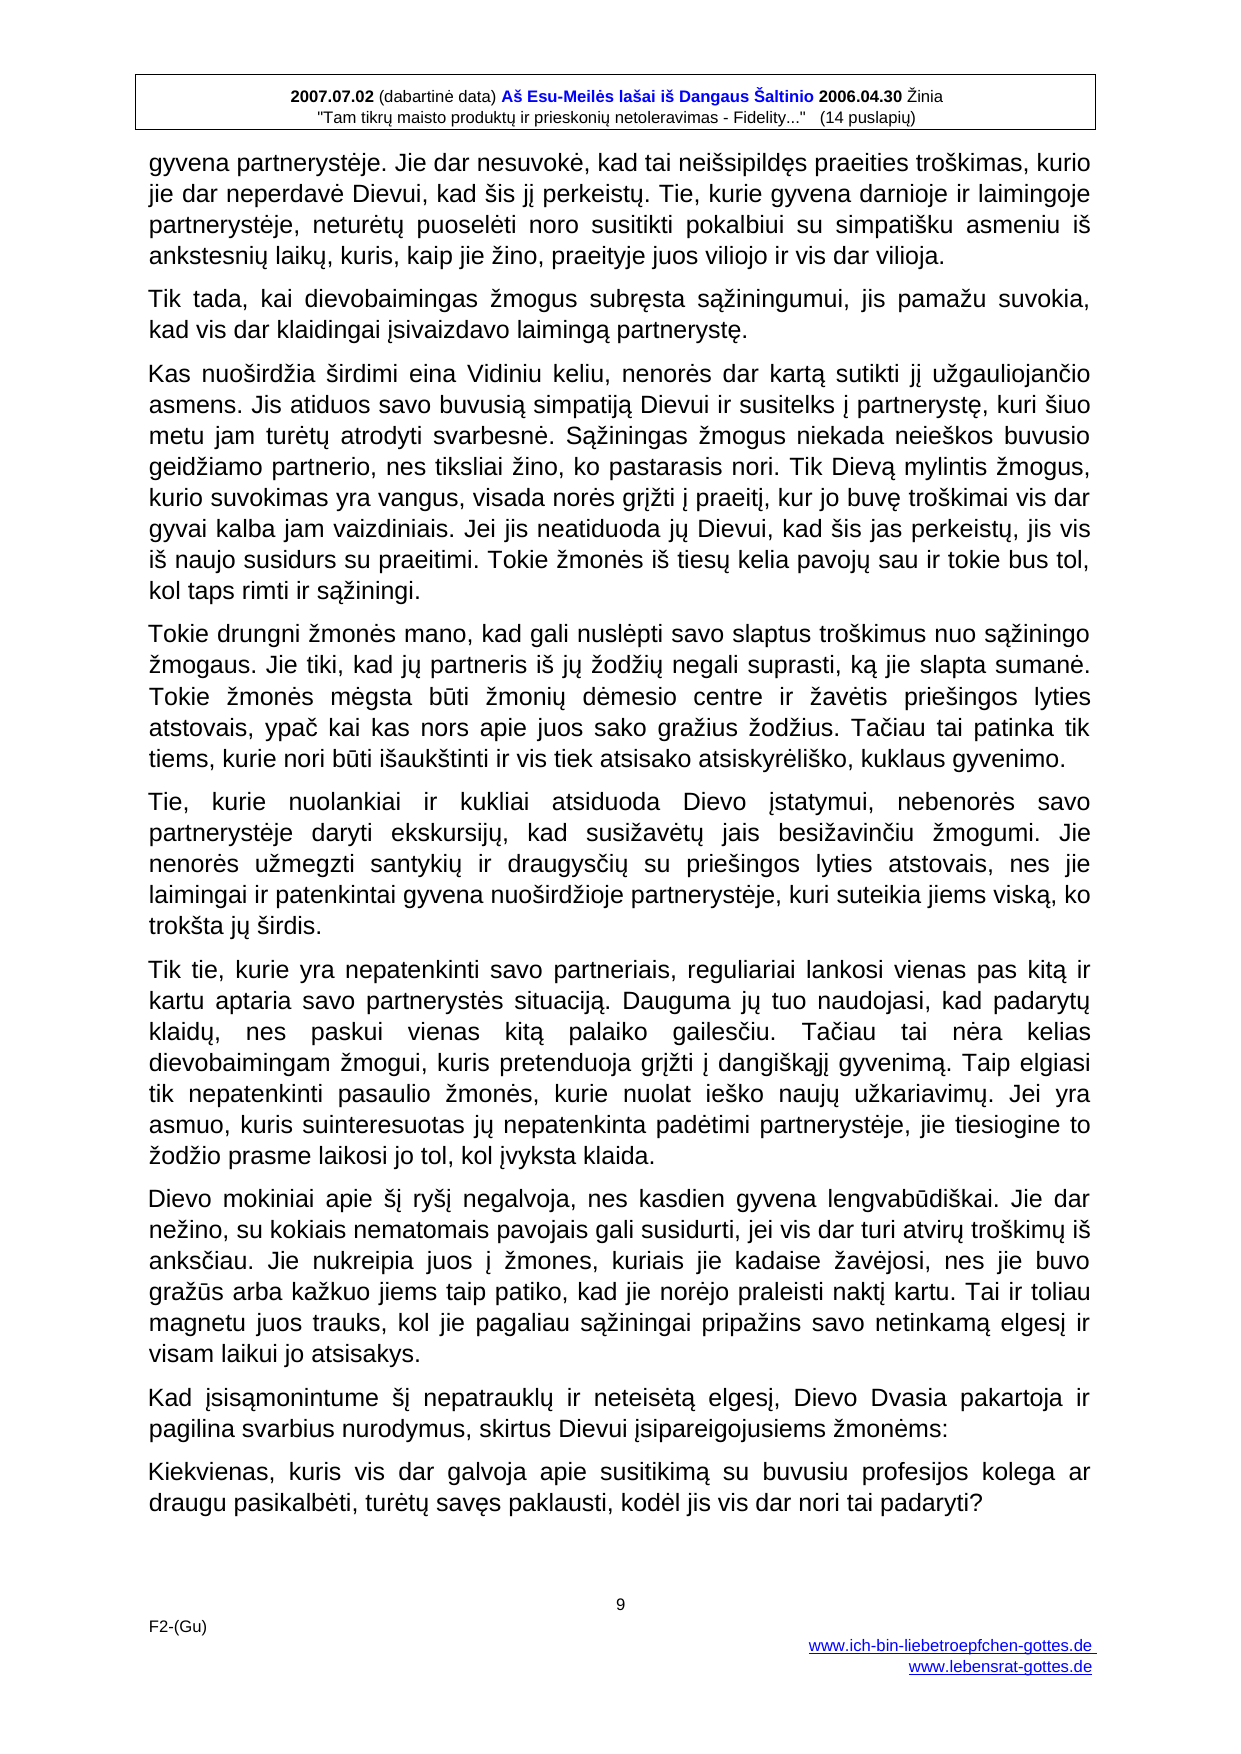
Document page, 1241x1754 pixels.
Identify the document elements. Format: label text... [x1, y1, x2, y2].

text Kad įsisąmonintume šį nepatrauklų ir neteisėtą elgesį, Dievo Dvasia pakartoja ir pagilina svarbius nurodymus, skirtus Dievui įsipareigojusiems žmonėms: [148, 1383, 1092, 1443]
text Tik tie, kurie yra nepatenkinti savo partneriais, reguliariai lankosi vienas pas kitą ir kartu aptaria savo partnerystės situaciją. Dauguma jų tuo naudojasi, kad padarytų klaidų, nes paskui vienas kitą palaiko gailesčiu. Tačiau tai nėra kelias dievobaimingam žmogui, kuris pretenduoja grįžti į dangiškąjį gyvenimą. Taip elgiasi tik nepatenkinti pasaulio žmonės, kurie nuolat ieško naujų užkariavimų. Jei yra asmuo, kuris suinteresuotas jų nepatenkinta padėtimi partnerystėje, jie tiesiogine to žodžio prasme laikosi jo tol, kol įvyksta klaida. [148, 954, 1092, 1169]
text Tik tada, kai dievobaimingas žmogus subręsta sąžiningumui, jis pamažu suvokia, kad vis dar klaidingai įsivaizdavo laimingą partnerystę. [148, 284, 1092, 344]
text Tokie drungni žmonės mano, kad gali nuslėpti savo slaptus troškimus nuo sąžiningo žmogaus. Jie tiki, kad jų partneris iš jų žodžių negali suprasti, ką jie slapta sumanė. Tokie žmonės mėgsta būti žmonių dėmesio centre ir žavėtis priešingos lyties atstovais, ypač kai kas nors apie juos sako gražius žodžius. Tačiau tai patinka tik tiems, kurie nori būti išaukštinti ir vis tiek atsisako atsiskyrėliško, kuklaus gyvenimo. [148, 619, 1092, 772]
text Kiekvienas, kuris vis dar galvoja apie susitikimą su buvusiu profesijos kolega ar draugu pasikalbėti, turėtų savęs paklausti, kodėl jis vis dar nori tai padaryti? [148, 1457, 1092, 1517]
text Dievo mokiniai apie šį ryšį negalvoja, nes kasdien gyvena lengvabūdiškai. Jie dar nežino, su kokiais nematomais pavojais gali susidurti, jei vis dar turi atvirų troškimų iš anksčiau. Jie nukreipia juos į žmones, kuriais jie kadaise žavėjosi, nes jie buvo gražūs arba kažkuo jiems taip patiko, kad jie norėjo praleisti naktį kartu. Tai ir toliau magnetu juos trauks, kol jie pagaliau sąžiningai pripažins savo netinkamą elgesį ir visam laikui jo atsisakys. [148, 1184, 1092, 1368]
text Kas nuoširdžia širdimi eina Vidiniu keliu, nenorės dar kartą sutikti jį užgauliojančio asmens. Jis atiduos savo buvusią simpatiją Dievui ir susitelks į partnerystę, kuri šiuo metu jam turėtų atrodyti svarbesnė. Sąžiningas žmogus niekada neieškos buvusio geidžiamo partnerio, nes tiksliai žino, ko pastarasis nori. Tik Dievą mylintis žmogus, kurio suvokimas yra vangus, visada norės grįžti į praeitį, kur jo buvę troškimai vis dar gyvai kalba jam vaizdiniais. Jei jis neatiduoda jų Dievui, kad šis jas perkeistų, jis vis iš naujo susidurs su praeitimi. Tokie žmonės iš tiesų kelia pavojų sau ir tokie bus tol, kol taps rimti ir sąžiningi. [148, 359, 1092, 605]
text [148, 148, 1092, 269]
text Tie, kurie nuolankiai ir kukliai atsiduoda Dievo įstatymui, nebenorės savo partnerystėje daryti ekskursijų, kad susižavėtų jais besižavinčiu žmogumi. Jie nenorės užmegzti santykių ir draugysčių su priešingos lyties atstovais, nes jie laimingai ir patenkintai gyvena nuoširdžioje partnerystėje, kuri suteikia jiems viską, ko trokšta jų širdis. [148, 787, 1092, 940]
